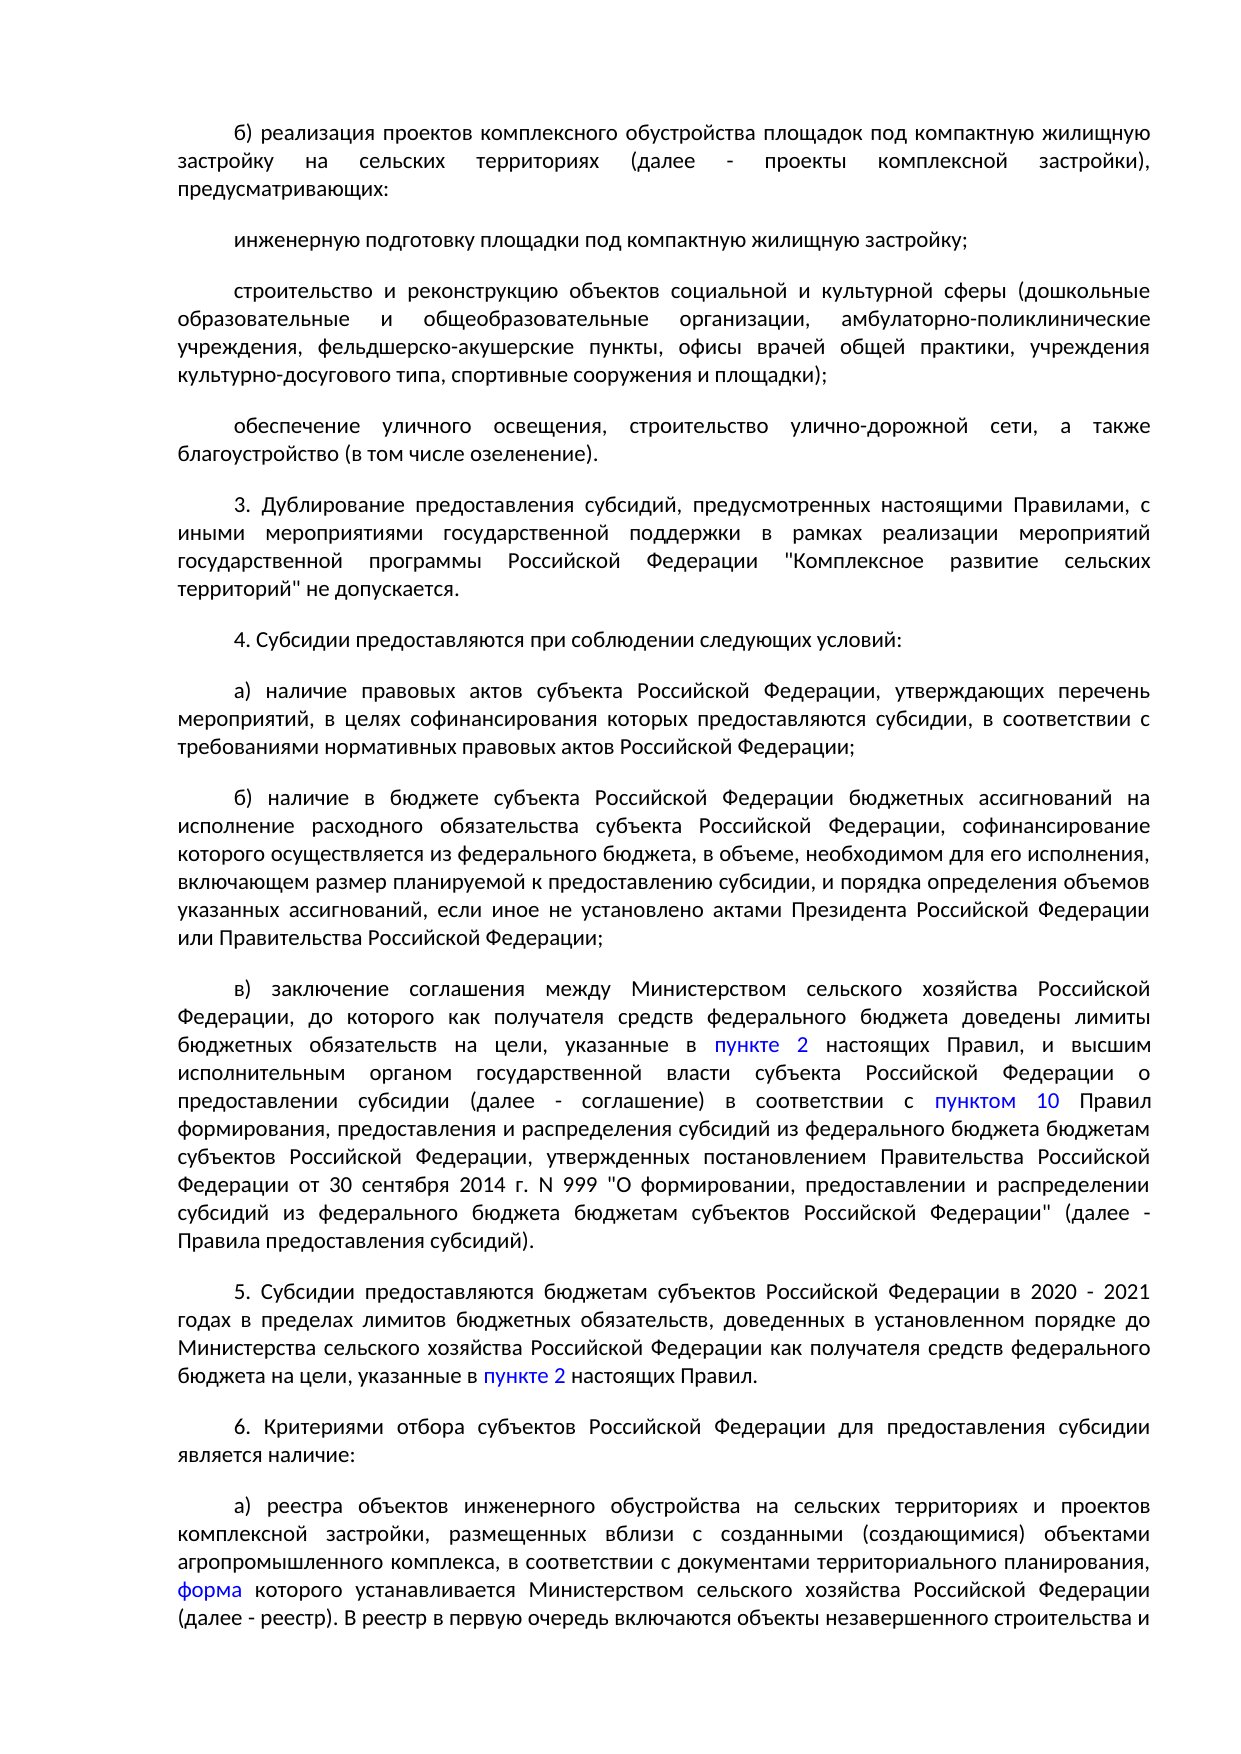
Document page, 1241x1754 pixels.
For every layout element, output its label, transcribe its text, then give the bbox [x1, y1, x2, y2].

text 5. Субсидии предоставляются бюджетам субъектов Российской Федерации в 2020 - 2021 годах в пределах лимитов бюджетных обязательств, доведенных в установленном порядке до Министерства сельского хозяйства Российской Федерации как получателя средств федерального бюджета на цели, указанные в пункте 2 настоящих Правил. [177, 1277, 1152, 1389]
text 4. Субсидии предоставляются при соблюдении следующих условий: [177, 625, 1152, 653]
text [177, 1491, 1152, 1631]
text в) заключение соглашения между Министерством сельского хозяйства Российской Федерации, до которого как получателя средств федерального бюджета доведены лимиты бюджетных обязательств на цели, указанные в пункте 2 настоящих Правил, и высшим исполнительным органом государственной власти субъекта Российской Федерации о предоставлении субсидии (далее - соглашение) в соответствии с пунктом 10 Правил формирования, предоставления и распределения субсидий из федерального бюджета бюджетам субъектов Российской Федерации, утвержденных постановлением Правительства Российской Федерации от 30 сентября 2014 г. N 999 "О формировании, предоставлении и распределении субсидий из федерального бюджета бюджетам субъектов Российской Федерации" (далее - Правила предоставления субсидий). [177, 974, 1152, 1254]
text а) наличие правовых актов субъекта Российской Федерации, утверждающих перечень мероприятий, в целях софинансирования которых предоставляются субсидии, в соответствии с требованиями нормативных правовых актов Российской Федерации; [177, 676, 1152, 760]
text обеспечение уличного освещения, строительство улично-дорожной сети, а также благоустройство (в том числе озеленение). [177, 411, 1152, 467]
text б) реализация проектов комплексного обустройства площадок под компактную жилищную застройку на сельских территориях (далее - проекты комплексной застройки), предусматривающих: [177, 118, 1152, 202]
text 6. Критериями отбора субъектов Российской Федерации для предоставления субсидии является наличие: [177, 1412, 1152, 1468]
text инженерную подготовку площадки под компактную жилищную застройку; [177, 225, 1152, 253]
text 3. Дублирование предоставления субсидий, предусмотренных настоящими Правилами, с иными мероприятиями государственной поддержки в рамках реализации мероприятий государственной программы Российской Федерации "Комплексное развитие сельских территорий" не допускается. [177, 490, 1152, 602]
text б) наличие в бюджете субъекта Российской Федерации бюджетных ассигнований на исполнение расходного обязательства субъекта Российской Федерации, софинансирование которого осуществляется из федерального бюджета, в объеме, необходимом для его исполнения, включающем размер планируемой к предоставлению субсидии, и порядка определения объемов указанных ассигнований, если иное не установлено актами Президента Российской Федерации или Правительства Российской Федерации; [177, 783, 1152, 951]
text строительство и реконструкцию объектов социальной и культурной сферы (дошкольные образовательные и общеобразовательные организации, амбулаторно-поликлинические учреждения, фельдшерско-акушерские пункты, офисы врачей общей практики, учреждения культурно-досугового типа, спортивные сооружения и площадки); [177, 276, 1152, 388]
